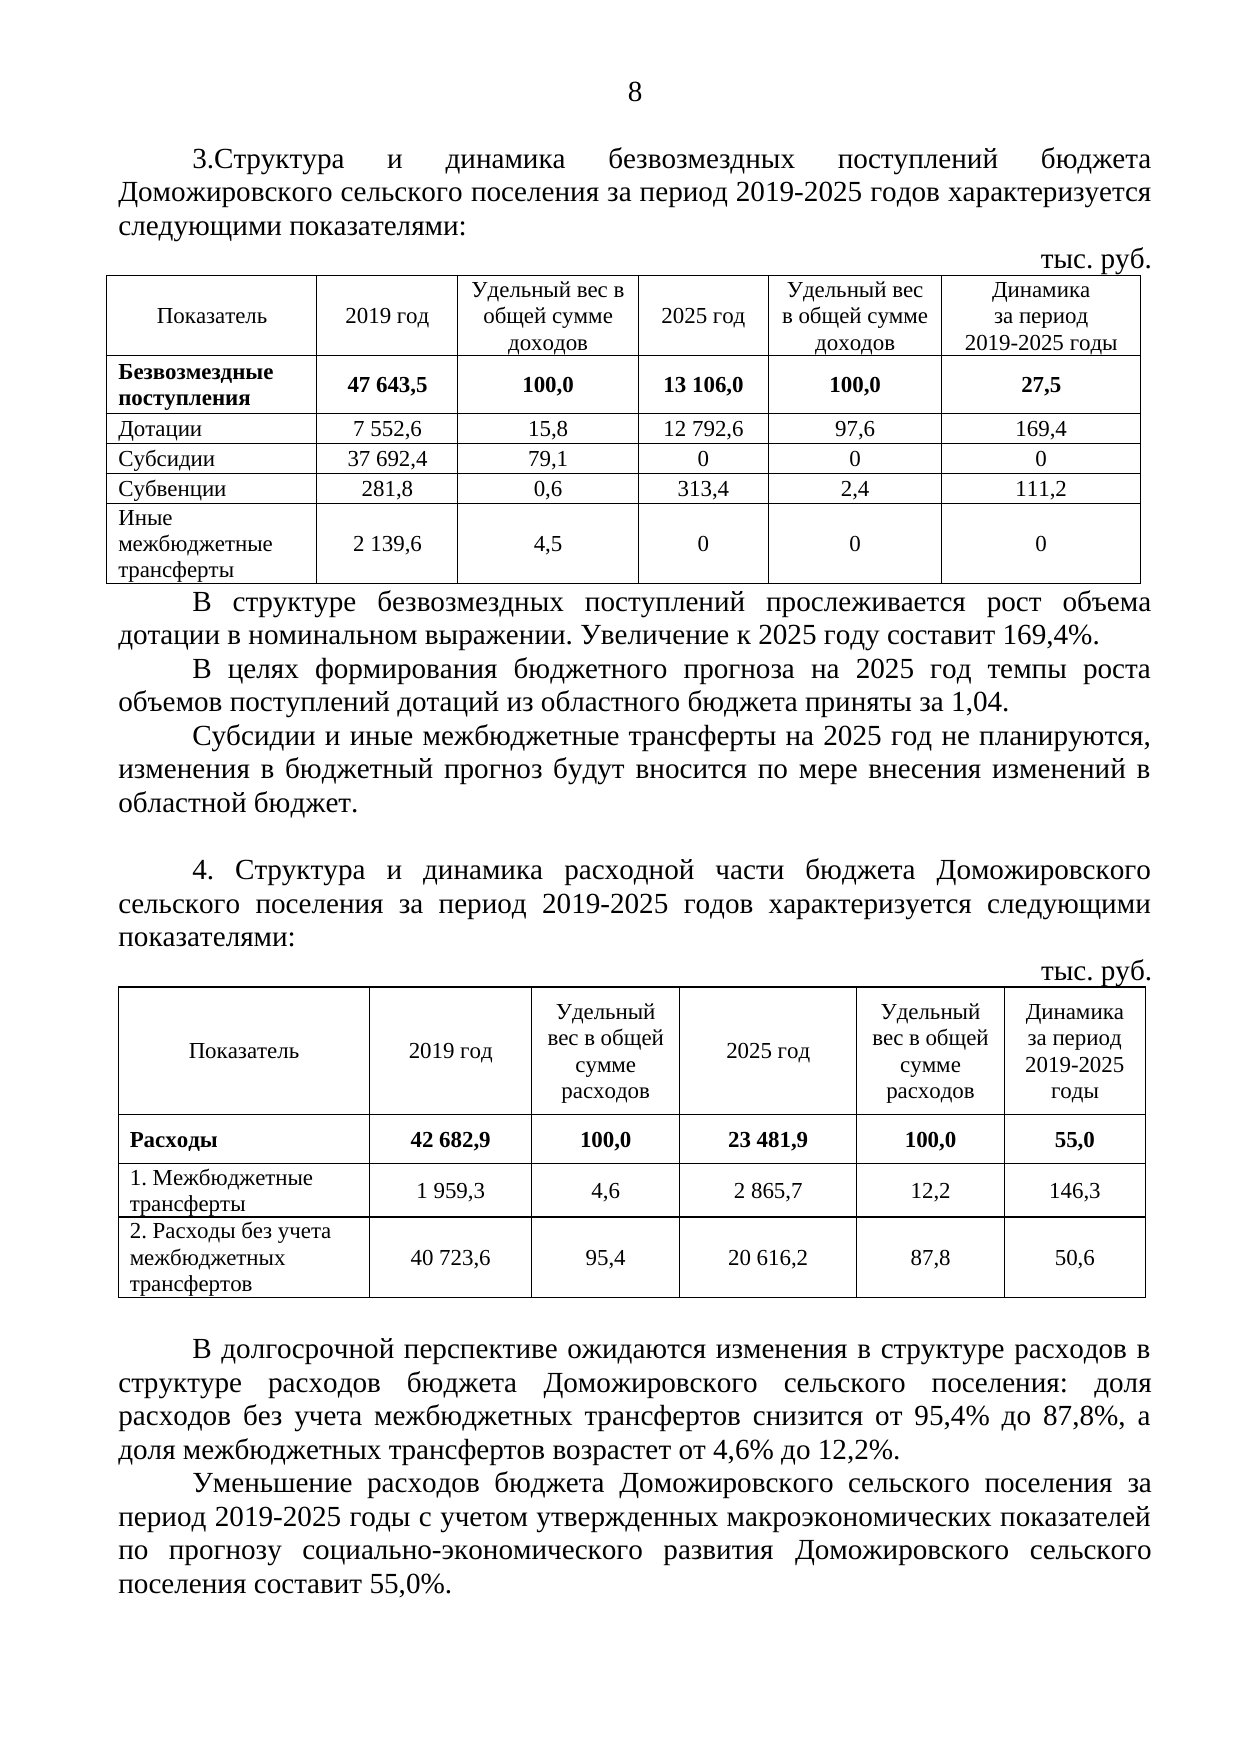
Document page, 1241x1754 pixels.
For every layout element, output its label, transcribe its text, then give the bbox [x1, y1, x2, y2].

table_header 2019 год [370, 988, 531, 1114]
table_header Динамика за период 2019-2025 годы [942, 276, 1140, 355]
table_cell Субвенции [107, 474, 316, 503]
table_header Удельный вес в общей сумме расходов [532, 988, 679, 1114]
text тыс. руб. [118, 242, 1152, 275]
table_cell 281,8 [317, 474, 457, 503]
table_cell 47 643,5 [317, 356, 457, 413]
text В целях формирования бюджетного прогноза на 2025 год темпы роста объемов поступлений дотаций из областного бюджета приняты за 1,04. [118, 651, 1152, 718]
table_cell 55,0 [1005, 1115, 1145, 1163]
table_cell 2,4 [769, 474, 941, 503]
text В долгосрочной перспективе ожидаются изменения в структуре расходов в структуре расходов бюджета Доможировского сельского поселения: доля расходов без учета межбюджетных трансфертов снизится от 95,4% до 87,8%, а доля межбюджетных трансфертов возрастет от 4,6% до 12,2%. [118, 1331, 1152, 1465]
table_cell 2. Расходы без учета межбюджетных трансфертов [119, 1218, 369, 1297]
table_cell 12,2 [857, 1164, 1004, 1216]
table_cell 169,4 [942, 414, 1140, 443]
table_cell Расходы [119, 1115, 369, 1163]
table_cell 42 682,9 [370, 1115, 531, 1163]
table_cell Безвозмездные поступления [107, 356, 316, 413]
table_header Удельный вес в общей сумме доходов [769, 276, 941, 355]
table_cell 7 552,6 [317, 414, 457, 443]
table_cell 20 616,2 [680, 1218, 856, 1297]
table_cell 4,6 [532, 1164, 679, 1216]
table_cell 15,8 [458, 414, 638, 443]
table_cell 1 959,3 [370, 1164, 531, 1216]
table_cell 0 [639, 504, 768, 583]
table_cell 313,4 [639, 474, 768, 503]
table_cell 0 [639, 444, 768, 473]
table_cell 23 481,9 [680, 1115, 856, 1163]
table_cell 40 723,6 [370, 1218, 531, 1297]
table_header Удельный вес в общей сумме доходов [458, 276, 638, 355]
table_header 2025 год [639, 276, 768, 355]
table_cell 1. Межбюджетные трансферты [119, 1164, 369, 1216]
table_cell 12 792,6 [639, 414, 768, 443]
table_cell 4,5 [458, 504, 638, 583]
table_cell 0 [942, 444, 1140, 473]
table_header 2025 год [680, 988, 856, 1114]
table_cell Иные межбюджетные трансферты [107, 504, 316, 583]
table_cell 0 [769, 444, 941, 473]
table_cell 37 692,4 [317, 444, 457, 473]
table_cell 2 865,7 [680, 1164, 856, 1216]
table_cell 97,6 [769, 414, 941, 443]
table_cell 100,0 [857, 1115, 1004, 1163]
table_header Динамика за период 2019-2025 годы [1005, 988, 1145, 1114]
table_cell 87,8 [857, 1218, 1004, 1297]
table_cell 100,0 [458, 356, 638, 413]
table_cell Дотации [107, 414, 316, 443]
table_cell 100,0 [769, 356, 941, 413]
text тыс. руб. [118, 953, 1152, 986]
text В структуре безвозмездных поступлений прослеживается рост объема дотации в номинальном выражении. Увеличение к 2025 году составит 169,4%. [118, 584, 1152, 651]
table_header Показатель [107, 276, 316, 355]
table_cell 27,5 [942, 356, 1140, 413]
text Субсидии и иные межбюджетные трансферты на 2025 год не планируются, изменения в бюджетный прогноз будут вносится по мере внесения изменений в областной бюджет. [118, 718, 1152, 819]
text Уменьшение расходов бюджета Доможировского сельского поселения за период 2019-2025 годы с учетом утвержденных макроэкономических показателей по прогнозу социально-экономического развития Доможировского сельского поселения составит 55,0%. [118, 1465, 1152, 1599]
table_cell 0 [769, 504, 941, 583]
table_cell 79,1 [458, 444, 638, 473]
table_header Показатель [119, 988, 369, 1114]
table_header Удельный вес в общей сумме расходов [857, 988, 1004, 1114]
table_cell 146,3 [1005, 1164, 1145, 1216]
table_cell 100,0 [532, 1115, 679, 1163]
table_cell Субсидии [107, 444, 316, 473]
table_cell 2 139,6 [317, 504, 457, 583]
table_header 2019 год [317, 276, 457, 355]
table_cell 111,2 [942, 474, 1140, 503]
table_cell 50,6 [1005, 1218, 1145, 1297]
text 3.Структура и динамика безвозмездных поступлений бюджета Доможировского сельского поселения за период 2019-2025 годов характеризуется следующими показателями: [118, 141, 1152, 242]
table_cell 13 106,0 [639, 356, 768, 413]
text 4. Структура и динамика расходной части бюджета Доможировского сельского поселения за период 2019-2025 годов характеризуется следующими показателями: [118, 852, 1152, 953]
table_cell 95,4 [532, 1218, 679, 1297]
table_cell 0,6 [458, 474, 638, 503]
table_cell 0 [942, 504, 1140, 583]
